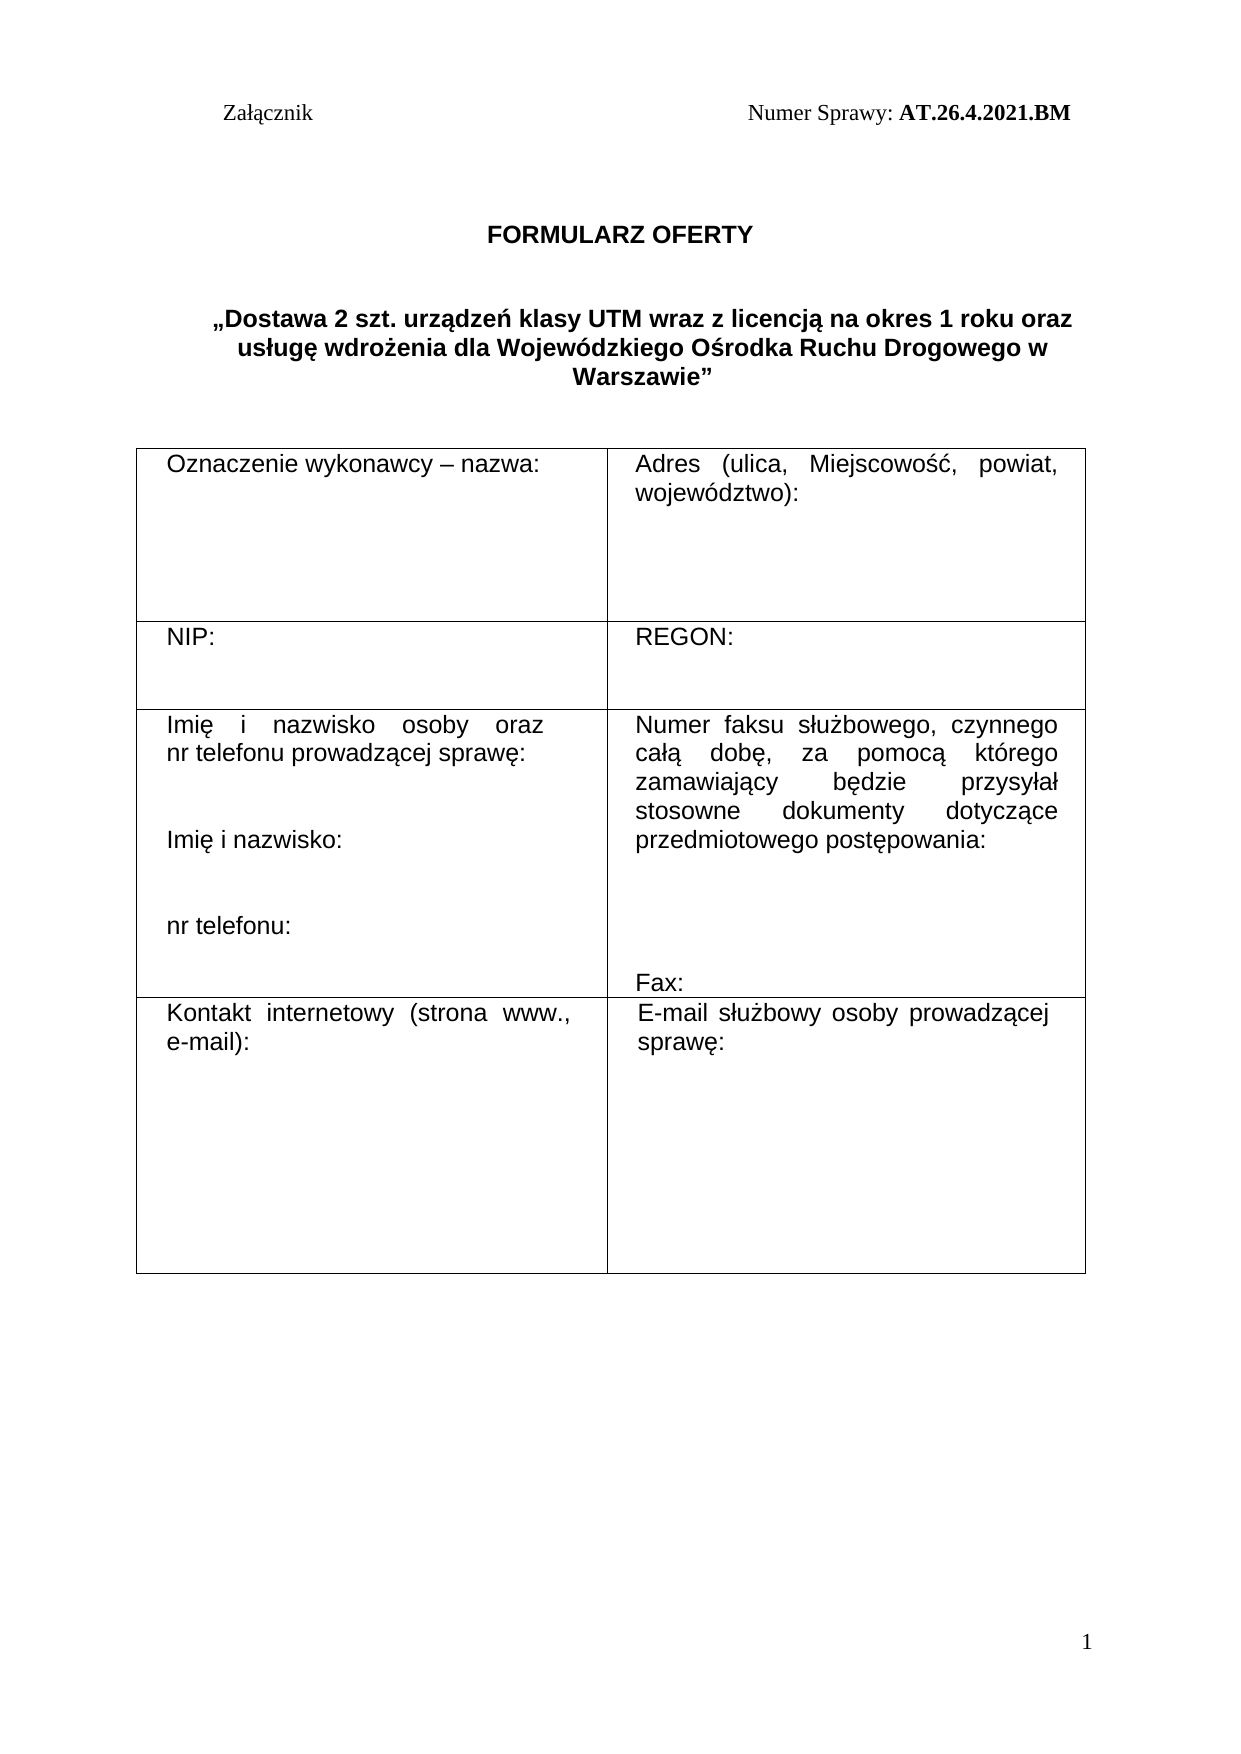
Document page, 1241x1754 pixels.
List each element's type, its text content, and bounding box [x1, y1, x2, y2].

list FORMULARZ OFERTY [103, 220, 1093, 249]
table_cell Imię i nazwisko osoby oraz nr telefonu prowadzącej sprawę: Imię i nazwisko: nr telefonu: [137, 710, 607, 997]
table_cell E-mail służbowy osoby prowadzącej sprawę: [608, 998, 1085, 1273]
table_cell REGON: [608, 622, 1085, 708]
list „Dostawa 2 szt. urządzeń klasy UTM wraz z licencją na okres 1 roku oraz usługę wdrożenia dla Wojewódzkiego Ośrodka Ruchu Drogowego w Warszawie” [148, 304, 1093, 390]
table_cell Kontakt internetowy (strona www., e-mail): [137, 998, 607, 1273]
table_header Oznaczenie wykonawcy – nazwa: [137, 449, 607, 621]
table_header Adres (ulica, Miejscowość, powiat, województwo): [608, 449, 1085, 621]
table_cell Numer faksu służbowego, czynnego całą dobę, za pomocą którego zamawiający będzie przysyłał stosowne dokumenty dotyczące przedmiotowego postępowania: Fax: [608, 710, 1085, 997]
table_cell NIP: [137, 622, 607, 708]
